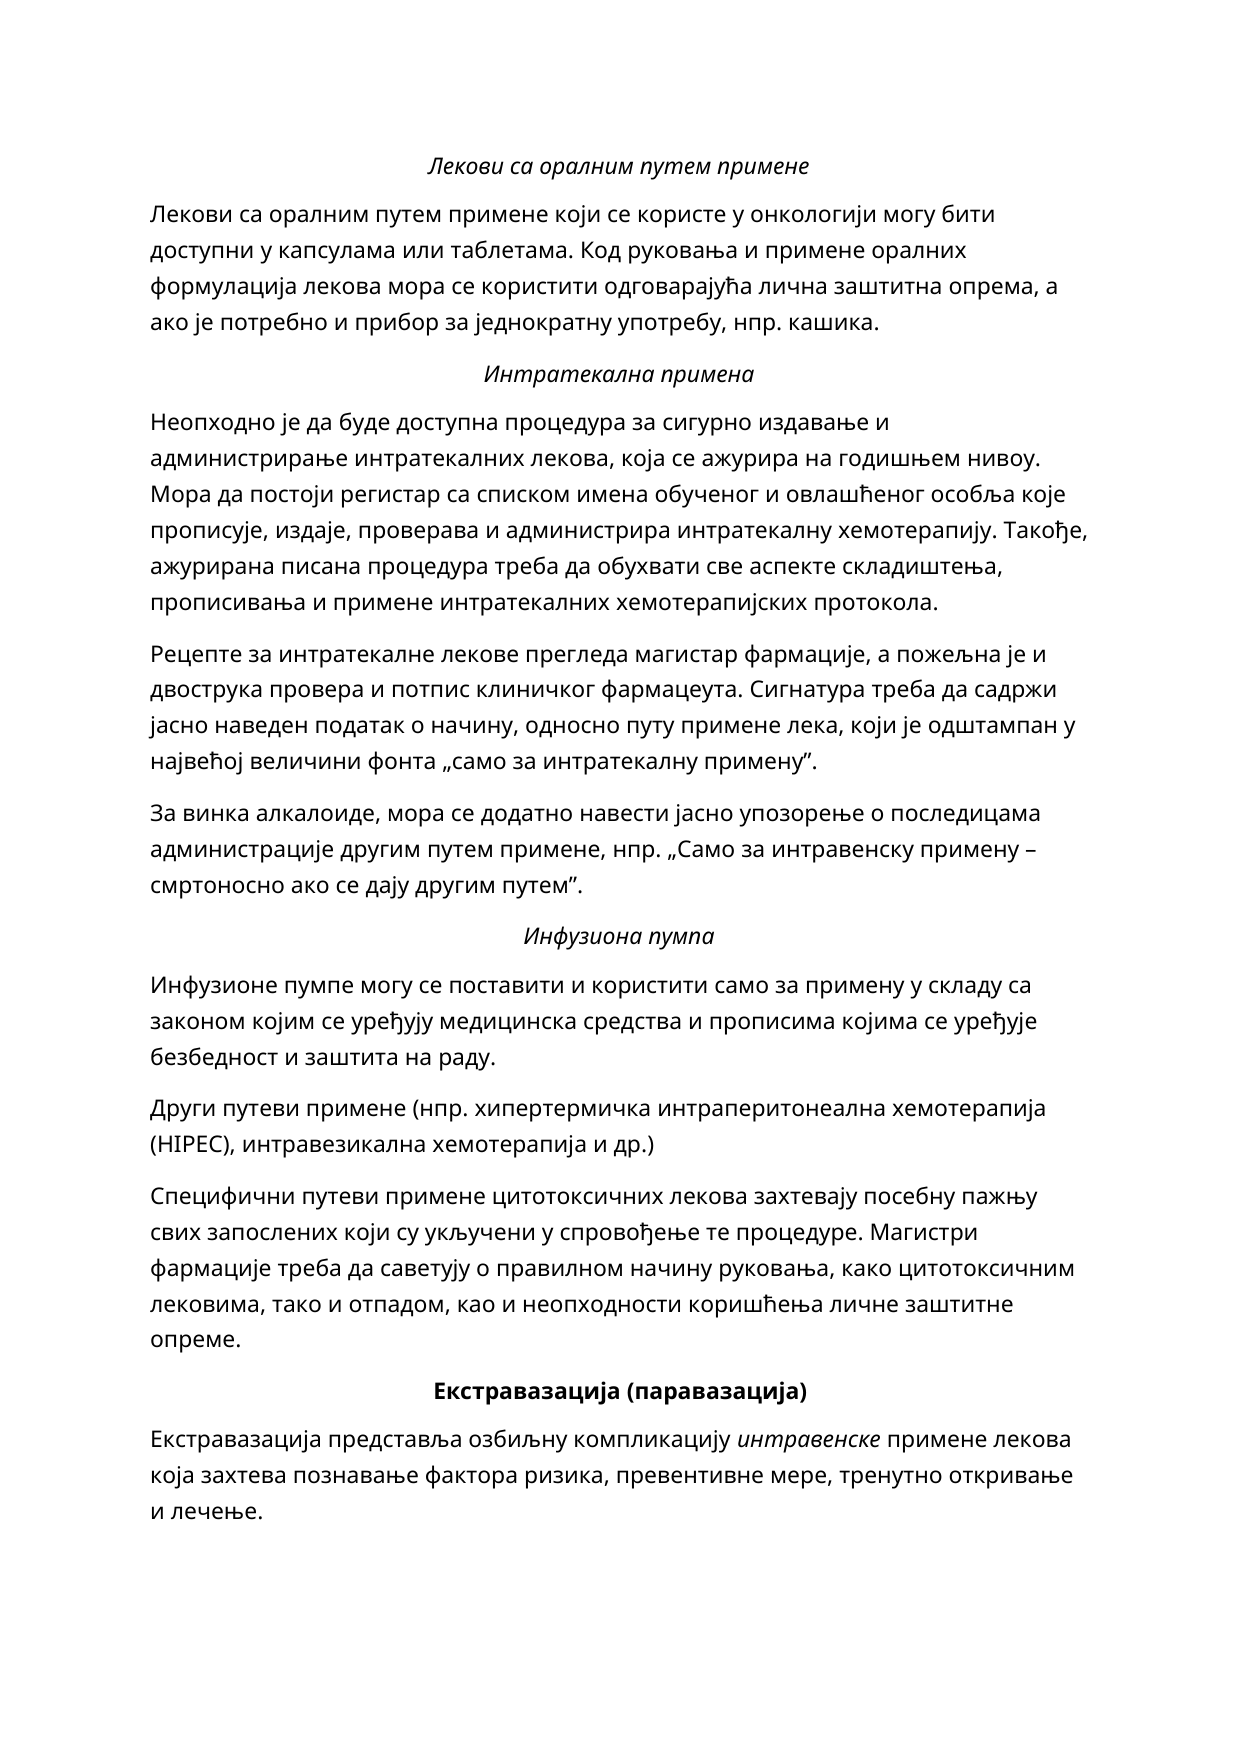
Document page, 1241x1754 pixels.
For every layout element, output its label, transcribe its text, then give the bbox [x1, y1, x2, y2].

text Интратекална примена [150, 358, 1090, 389]
text Екстравазација представља озбиљну компликацију интравенске примене лекова која захтева познавање фактора ризика, превентивне мере, тренутно откривање и лечење. [150, 1423, 1090, 1527]
text Рецепте за интратекалне лекове прегледа магистар фармације, а пожељна је и двострука провера и потпис клиничког фармацеута. Сигнатура треба да садржи јасно наведен податак о начину, односно путу примене лека, који је одштампан у највећој величини фонта „само за интратекалну примену”. [150, 637, 1090, 777]
text Други путеви примене (нпр. хипертермичка интраперитонеална хемотерапија (HIPEC), интравезикална хемотерапија и др.) [150, 1092, 1090, 1159]
text Инфузионе пумпе могу се поставити и користити само за примену у складу са законом којим се уређују медицинска средства и прописима којима се уређује безбедност и заштита на раду. [150, 969, 1090, 1072]
text За винка алкалоиде, мора се додатно навести јасно упозорење о последицама администрације другим путем примене, нпр. „Само за интравенску примену – смртоносно ако се дају другим путем”. [150, 797, 1090, 900]
text Лекови са оралним путем примене који се користе у онкологији могу бити доступни у капсулама или таблетама. Код руковања и примене оралних формулација лекова мора се користити одговарајућа лична заштитна опрема, а ако је потребно и прибор за једнократну употребу, нпр. кашика. [150, 198, 1090, 337]
text Инфузиона пумпа [150, 920, 1090, 952]
text Специфични путеви примене цитотоксичних лекова захтевају посебну пажњу свих запослених који су укључени у спровођење те процедуре. Магистри фармације треба да саветују о правилном начину руковања, како цитотоксичним лековима, тако и отпадом, као и неопходности коришћења личне заштитне опреме. [150, 1180, 1090, 1355]
text Лекови са оралним путем примене [150, 150, 1090, 181]
text Екстравазација (паравазација) [150, 1375, 1090, 1406]
text Неопходно је да буде доступна процедура за сигурно издавање и администрирање интратекалних лекова, која се ажурира на годишњем нивоу. Мора да постоји регистар са списком имена обученог и овлашћеног особља које прописује, издаје, проверава и администрира интратекалну хемотерапију. Такође, ажурирана писана процедура треба да обухвати све аспекте складиштења, прописивања и примене интратекалних хемотерапијских протокола. [150, 406, 1090, 617]
